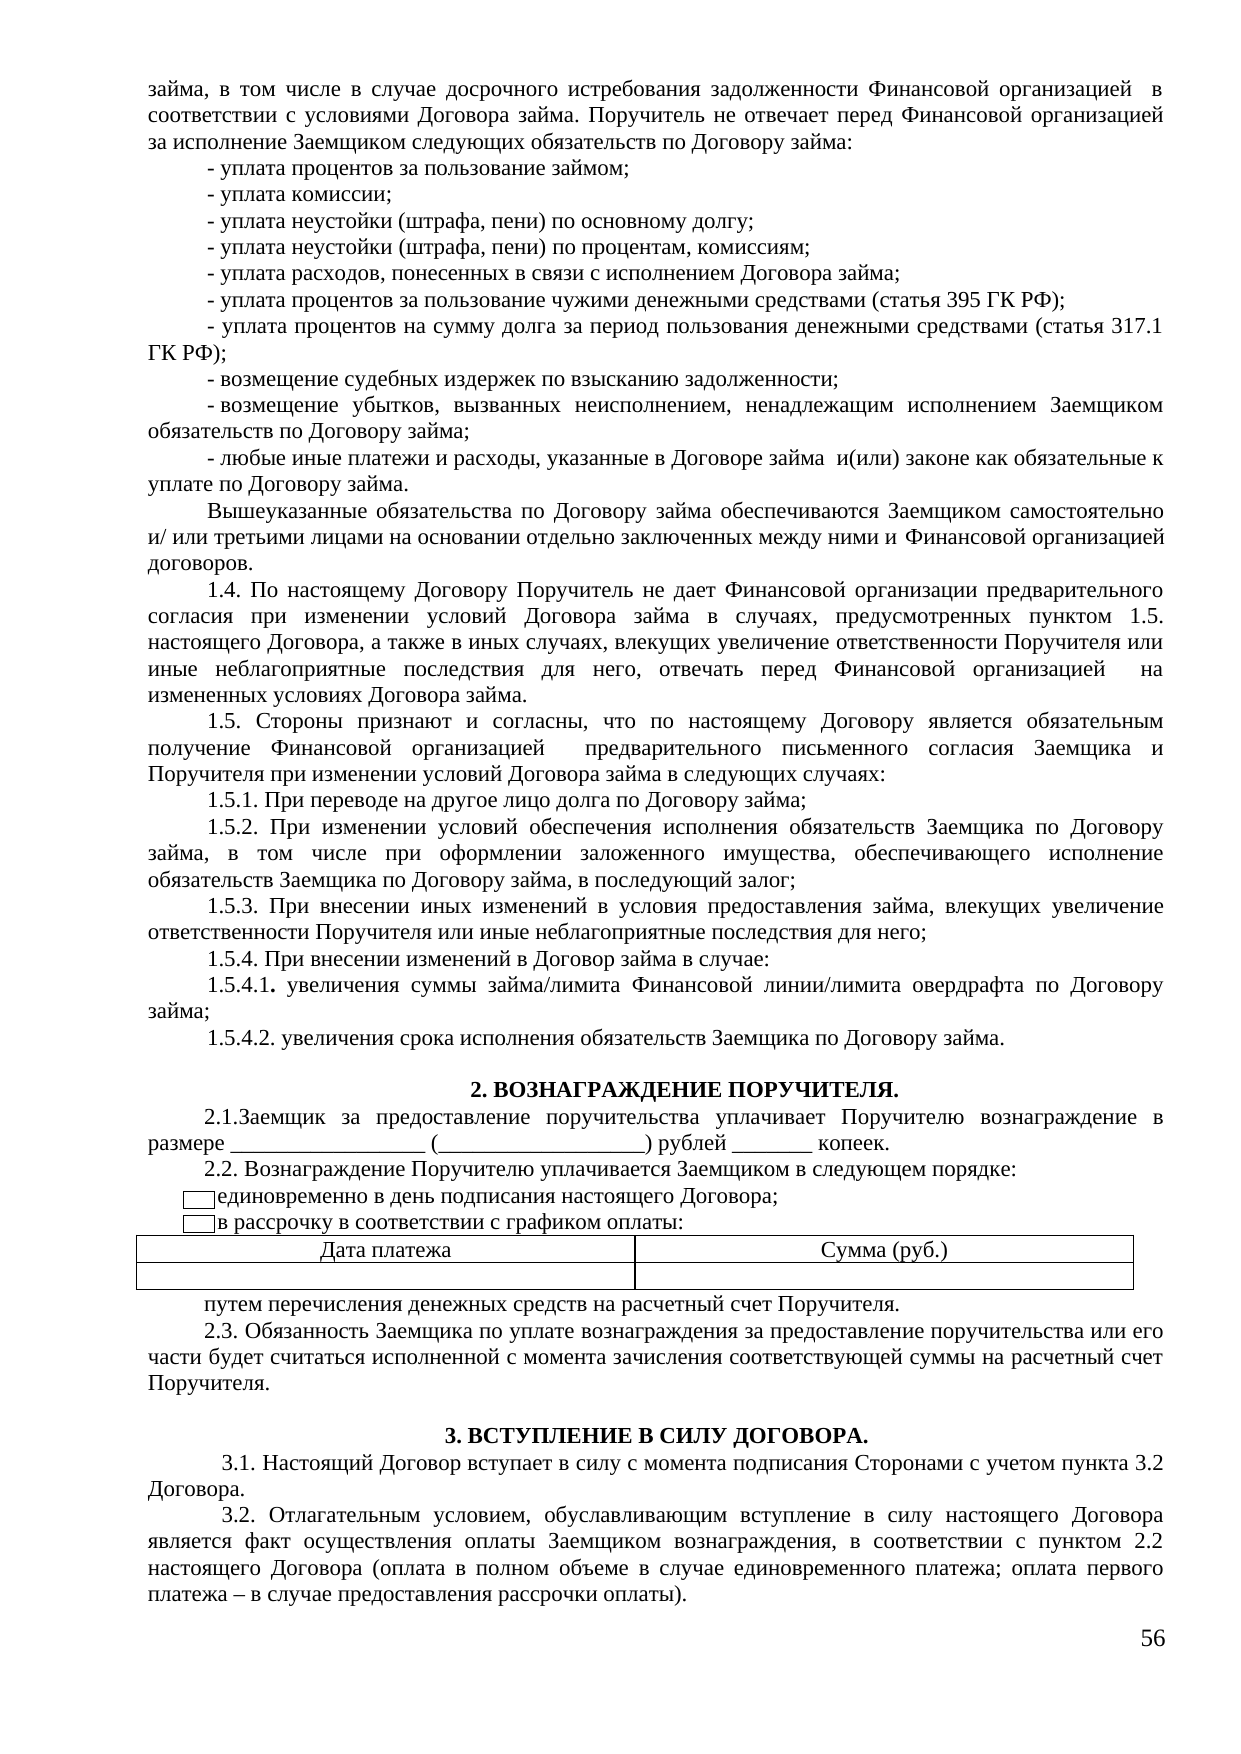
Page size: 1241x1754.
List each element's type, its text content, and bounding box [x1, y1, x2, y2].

text 1.5.1. При переводе на другое лицо долга по Договору займа; [148, 787, 1165, 813]
text 1.5.4.1. увеличения суммы займа/лимита Финансовой линии/лимита овердрафта по Договору займа; [148, 971, 1165, 1024]
text - возмещение судебных издержек по взысканию задолженности; [148, 365, 1165, 391]
text 3.2. Отлагательным условием, обуславливающим вступление в силу настоящего Договора является факт осуществления оплаты Заемщиком вознаграждения, в соответствии с пунктом 2.2 настоящего Договора (оплата в полном объеме в случае единовременного платежа; оплата первого платежа – в случае предоставления рассрочки оплаты). [148, 1501, 1165, 1607]
text 2.3. Обязанность Заемщика по уплате вознаграждения за предоставление поручительства или его части будет считаться исполненной с момента зачисления соответствующей суммы на расчетный счет Поручителя. [148, 1317, 1165, 1396]
table_cell [636, 1263, 1133, 1289]
text 2. ВОЗНАГРАЖДЕНИЕ ПОРУЧИТЕЛЯ. [204, 1076, 1165, 1103]
table_header Сумма (руб.) [636, 1236, 1133, 1262]
table_header Дата платежа [137, 1236, 634, 1262]
text - в рассрочку в соответствии с графиком оплаты: [148, 1208, 1165, 1234]
text - любые иные платежи и расходы, указанные в Договоре займа и(или) законе как обязательные к уплате по Договору займа. [148, 444, 1165, 497]
text Вышеуказанные обязательства по Договору займа обеспечиваются Заемщиком самостоятельно и/ или третьими лицами на основании отдельно заключенных между ними и Финансовой организацией договоров. [148, 497, 1165, 576]
text - возмещение убытков, вызванных неисполнением, ненадлежащим исполнением Заемщиком обязательств по Договору займа; [148, 391, 1165, 444]
text 1.5.4. При внесении изменений в Договор займа в случае: [148, 945, 1165, 971]
text 2.1.Заемщик за предоставление поручительства уплачивает Поручителю вознаграждение в размере _________________ (__________________) рублей _______ копеек. [148, 1103, 1165, 1156]
text - уплата комиссии; [148, 180, 1165, 207]
text - уплата неустойки (штрафа, пени) по процентам, комиссиям; [148, 233, 1165, 259]
text - уплата процентов за пользование чужими денежными средствами (статья 395 ГК РФ); [148, 286, 1165, 312]
text путем перечисления денежных средств на расчетный счет Поручителя. [148, 1290, 1165, 1317]
text 1.5.3. При внесении иных изменений в условия предоставления займа, влекущих увеличение ответственности Поручителя или иные неблагоприятные последствия для него; [148, 892, 1165, 945]
text 3. ВСТУПЛЕНИЕ В СИЛУ ДОГОВОРА. [148, 1422, 1165, 1448]
text - уплата процентов за пользование займом; [148, 154, 1165, 180]
text 1.5.2. При изменении условий обеспечения исполнения обязательств Заемщика по Договору займа, в том числе при оформлении заложенного имущества, обеспечивающего исполнение обязательств Заемщика по Договору займа, в последующий залог; [148, 813, 1165, 892]
text - уплата расходов, понесенных в связи с исполнением Договора займа; [148, 259, 1165, 286]
text 1.5. Стороны признают и согласны, что по настоящему Договору является обязательным получение Финансовой организацией предварительного письменного согласия Заемщика и Поручителя при изменении условий Договора займа в следующих случаях: [148, 707, 1165, 787]
text 1.5.4.2. увеличения срока исполнения обязательств Заемщика по Договору займа. [148, 1024, 1165, 1050]
text 2.2. Вознаграждение Поручителю уплачивается Заемщиком в следующем порядке: [148, 1156, 1165, 1182]
text - уплата неустойки (штрафа, пени) по основному долгу; [148, 207, 1165, 233]
text - единовременно в день подписания настоящего Договора; [148, 1182, 1165, 1208]
text 1.4. По настоящему Договору Поручитель не дает Финансовой организации предварительного согласия при изменении условий Договора займа в случаях, предусмотренных пунктом 1.5. настоящего Договора, а также в иных случаях, влекущих увеличение ответственности Поручителя или иные неблагоприятные последствия для него, отвечать перед Финансовой организацией на измененных условиях Договора займа. [148, 576, 1165, 707]
text - уплата процентов на сумму долга за период пользования денежными средствами (статья 317.1 ГК РФ); [148, 312, 1165, 365]
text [148, 75, 1165, 154]
text 3.1. Настоящий Договор вступает в силу с момента подписания Сторонами с учетом пункта 3.2 Договора. [148, 1448, 1165, 1501]
table_cell [137, 1263, 634, 1289]
